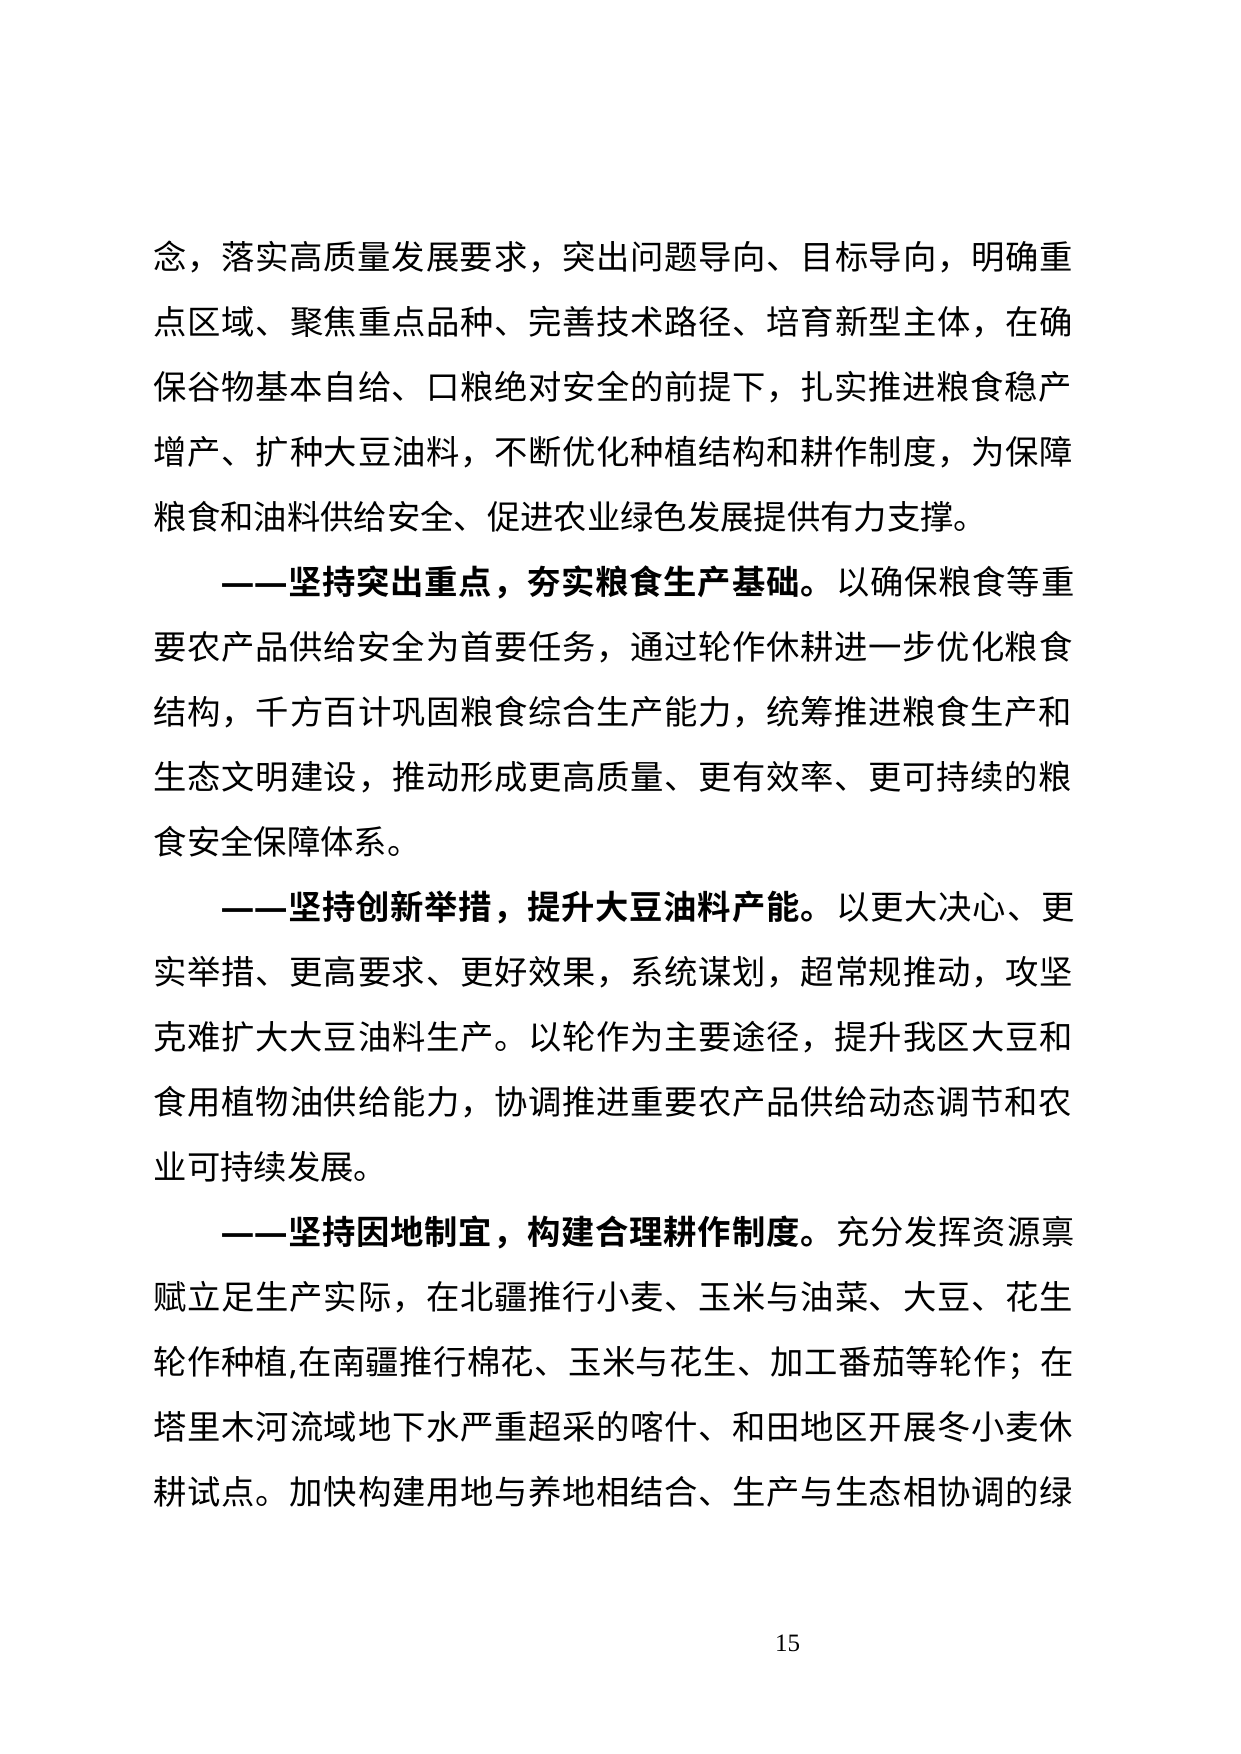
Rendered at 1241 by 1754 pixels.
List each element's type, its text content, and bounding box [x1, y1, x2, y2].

text ——坚持突出重点，夯实粮食生产基础。以确保粮食等重要农产品供给安全为首要任务，通过轮作休耕进一步优化粮食结构，千方百计巩固粮食综合生产能力，统筹推进粮食生产和生态文明建设，推动形成更高质量、更有效率、更可持续的粮食安全保障体系。 [153, 547, 1075, 872]
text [153, 222, 1075, 547]
text ——坚持创新举措，提升大豆油料产能。以更大决心、更实举措、更高要求、更好效果，系统谋划，超常规推动，攻坚克难扩大大豆油料生产。以轮作为主要途径，提升我区大豆和食用植物油供给能力，协调推进重要农产品供给动态调节和农业可持续发展。 [153, 872, 1075, 1197]
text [153, 1197, 1075, 1522]
